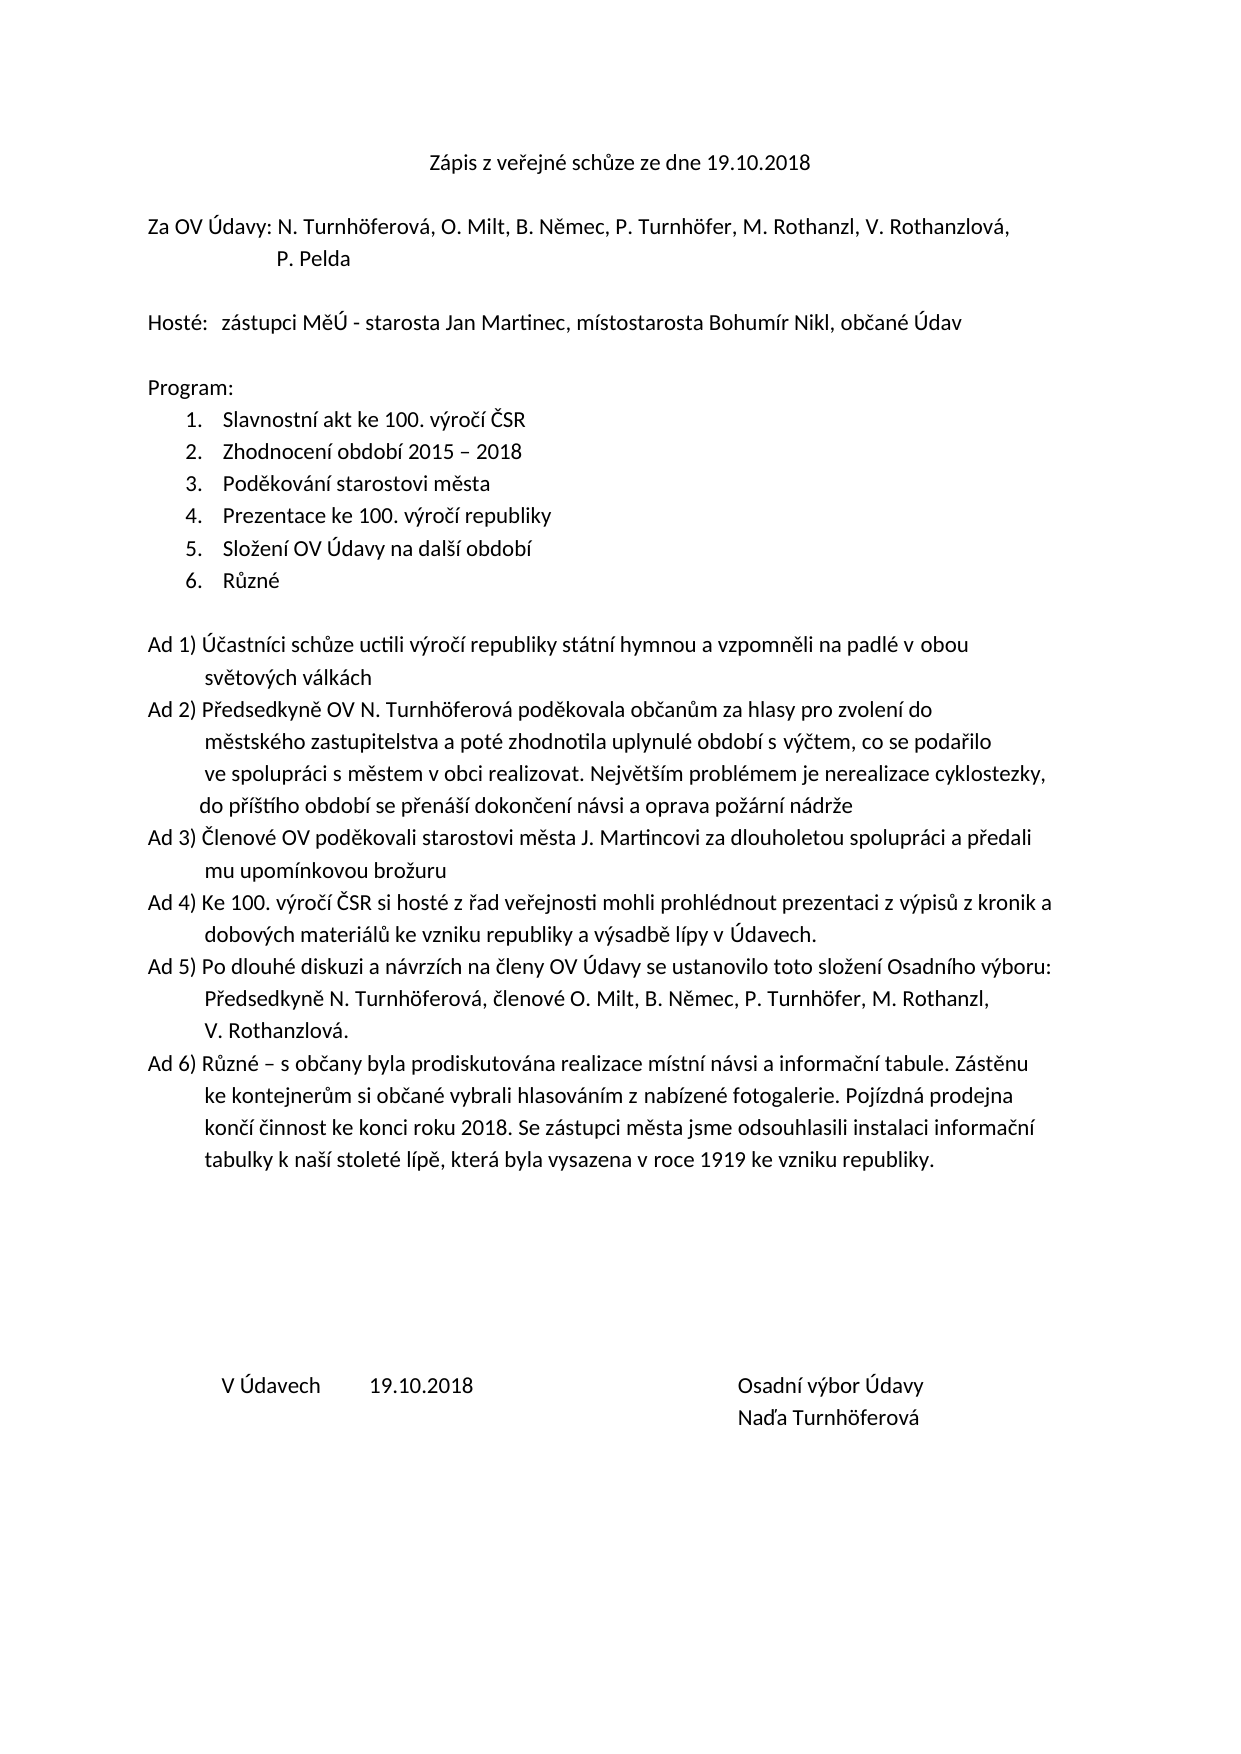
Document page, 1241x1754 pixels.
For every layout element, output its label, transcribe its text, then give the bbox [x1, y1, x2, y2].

text V. Rothanzlová. [148, 1017, 1093, 1045]
text městského zastupitelstva a poté zhodnotila uplynulé období s výčtem, co se podařilo [148, 727, 1093, 755]
text Ad 5) Po dlouhé diskuzi a návrzích na členy OV Údavy se ustanovilo toto složení Osadního výboru: [148, 952, 1093, 980]
text ke kontejnerům si občané vybrali hlasováním z nabízené fotogalerie. Pojízdná prodejna [148, 1081, 1093, 1109]
list Poděkování starostovi města [185, 469, 1093, 497]
text Předsedkyně N. Turnhöferová, členové O. Milt, B. Němec, P. Turnhöfer, M. Rothanzl, [148, 984, 1093, 1012]
text dobových materiálů ke vzniku republiky a výsadbě lípy v Údavech. [148, 920, 1093, 948]
list Složení OV Údavy na další období [185, 534, 1093, 562]
text P. Pelda [148, 244, 1093, 272]
list Různé [185, 566, 1093, 594]
text světových válkách [148, 663, 1093, 691]
list Zhodnocení období 2015 – 2018 [185, 437, 1093, 465]
text Hosté: zástupci MěÚ - starosta Jan Martinec, místostarosta Bohumír Nikl, občané Údav [148, 308, 1093, 337]
text Program: [148, 373, 1093, 401]
text mu upomínkovou brožuru [148, 856, 1093, 884]
text Naďa Turnhöferová [221, 1403, 1093, 1431]
text V Údavech 19.10.2018 Osadní výbor Údavy [221, 1371, 1093, 1399]
text do příštího období se přenáší dokončení návsi a oprava požární nádrže [148, 791, 1093, 819]
text Zápis z veřejné schůze ze dne 19.10.2018 [148, 148, 1093, 176]
text Ad 1) Účastníci schůze uctili výročí republiky státní hymnou a vzpomněli na padlé v obou [148, 630, 1093, 658]
text tabulky k naší stoleté lípě, která byla vysazena v roce 1919 ke vzniku republiky. [148, 1145, 1093, 1173]
text končí činnost ke konci roku 2018. Se zástupci města jsme odsouhlasili instalaci informační [148, 1113, 1093, 1141]
text Za OV Údavy: N. Turnhöferová, O. Milt, B. Němec, P. Turnhöfer, M. Rothanzl, V. Rothanzlová, [148, 212, 1093, 240]
text Ad 3) Členové OV poděkovali starostovi města J. Martincovi za dlouholetou spolupráci a předali [148, 823, 1093, 852]
list Prezentace ke 100. výročí republiky [185, 502, 1093, 530]
text Ad 2) Předsedkyně OV N. Turnhöferová poděkovala občanům za hlasy pro zvolení do [148, 695, 1093, 723]
text Ad 6) Různé – s občany byla prodiskutována realizace místní návsi a informační tabule. Zástěnu [148, 1049, 1093, 1077]
list Slavnostní akt ke 100. výročí ČSR [185, 405, 1093, 433]
text Ad 4) Ke 100. výročí ČSR si hosté z řad veřejnosti mohli prohlédnout prezentaci z výpisů z kronik a [148, 888, 1093, 916]
text ve spolupráci s městem v obci realizovat. Největším problémem je nerealizace cyklostezky, [148, 759, 1093, 787]
